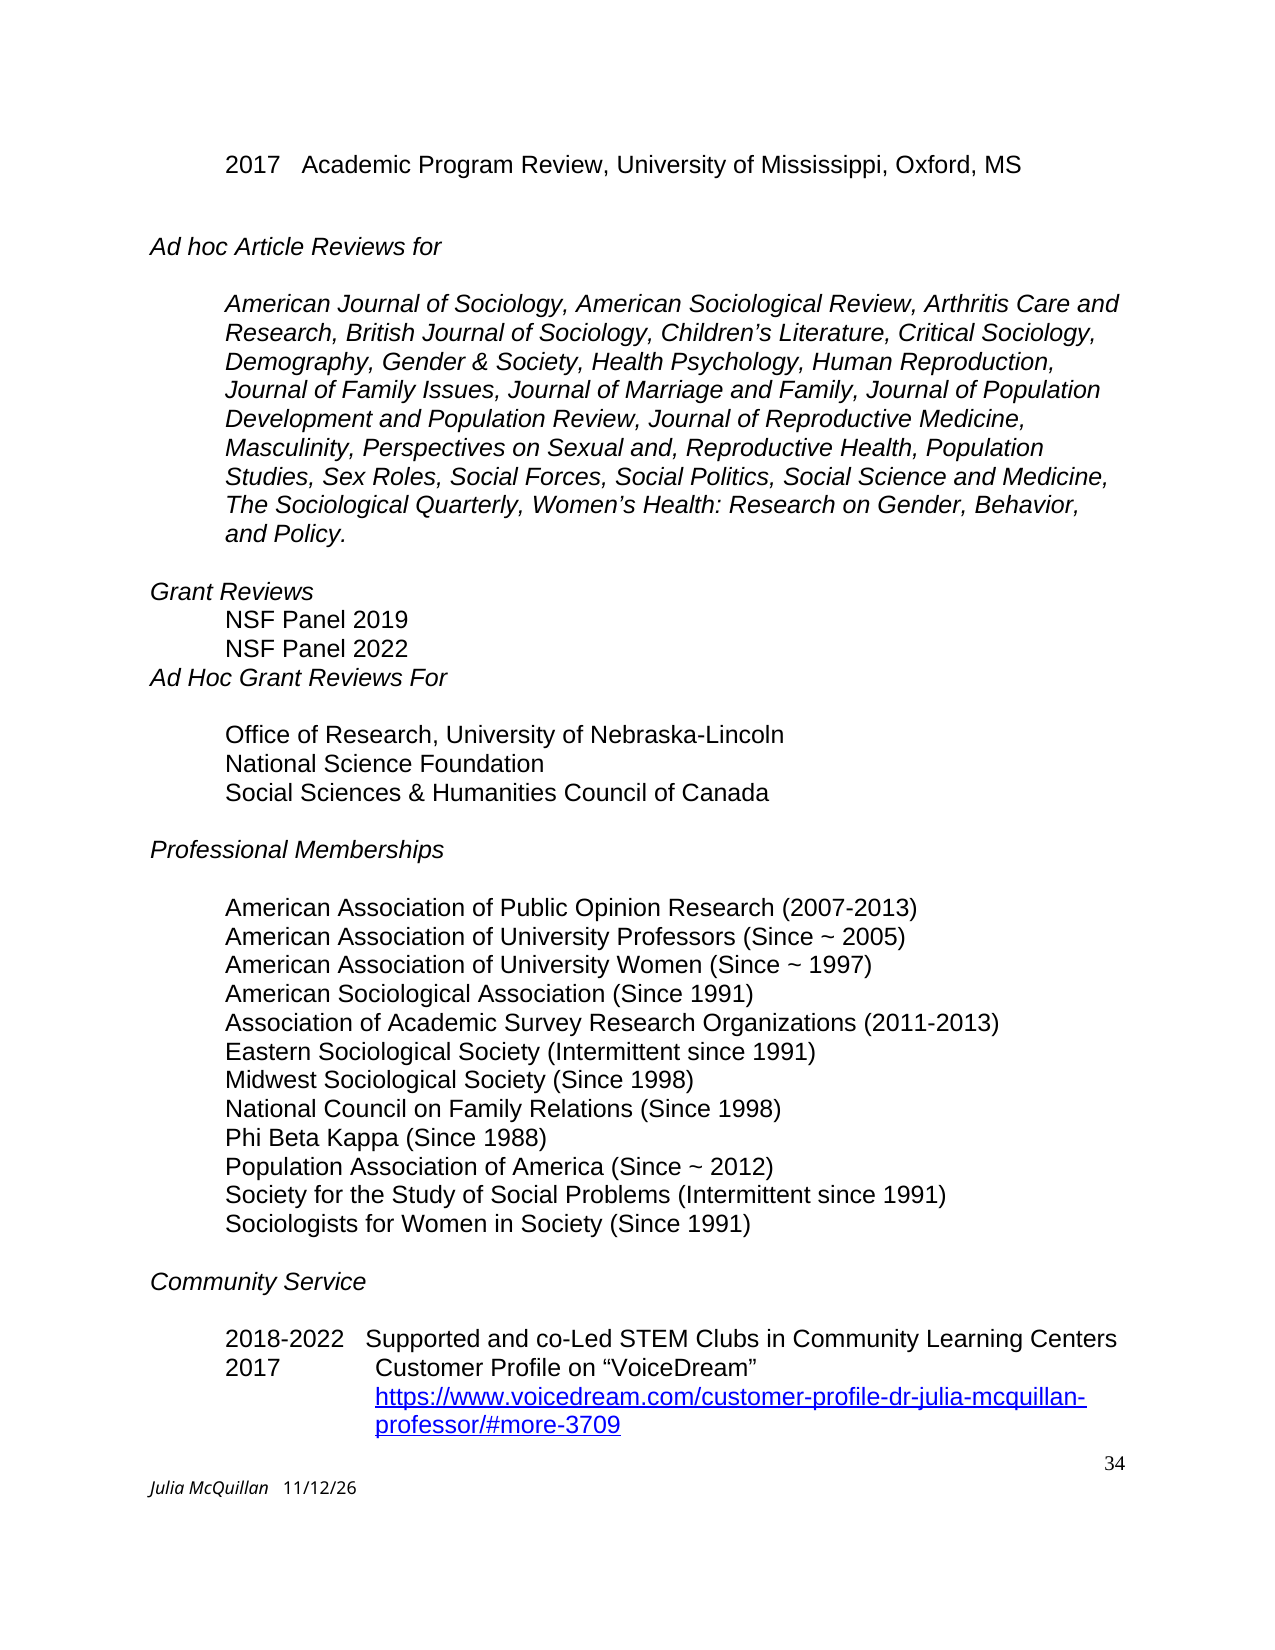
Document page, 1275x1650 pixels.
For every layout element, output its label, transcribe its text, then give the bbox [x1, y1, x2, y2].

text Ad Hoc Grant Reviews For [150, 663, 1125, 692]
subtitle Community Service [150, 1267, 1125, 1295]
text Sociologists for Women in Society (Since 1991) [225, 1209, 1125, 1238]
text 2017 Academic Program Review, University of Mississippi, Oxford, MS [225, 150, 1125, 179]
text Eastern Sociological Society (Intermittent since 1991) [225, 1037, 1125, 1065]
text Population Association of America (Since ~ 2012) [225, 1152, 1125, 1180]
text 2017 Customer Profile on “VoiceDream” https://www.voicedream.com/customer-profile-dr-julia-mcquillan-professor/#more-3709 [225, 1353, 1125, 1439]
text NSF Panel 2022 [150, 634, 1125, 663]
text American Association of University Women (Since ~ 1997) [225, 950, 1125, 979]
text 2018-2022 Supported and co-Led STEM Clubs in Community Learning Centers [225, 1324, 1125, 1353]
text American Association of University Professors (Since ~ 2005) [225, 922, 1125, 950]
text Professional Memberships [150, 835, 1125, 864]
text Midwest Sociological Society (Since 1998) [225, 1065, 1125, 1094]
text Grant Reviews [150, 577, 1125, 605]
text American Association of Public Opinion Research (2007-2013) [225, 893, 1125, 922]
text National Science Foundation [225, 749, 1125, 778]
text Social Sciences & Humanities Council of Canada [225, 778, 1125, 807]
text Society for the Study of Social Problems (Intermittent since 1991) [225, 1180, 1125, 1209]
text National Council on Family Relations (Since 1998) [225, 1094, 1125, 1123]
text Phi Beta Kappa (Since 1988) [225, 1123, 1125, 1152]
text Association of Academic Survey Research Organizations (2011-2013) [225, 1008, 1125, 1037]
subtitle Ad hoc Article Reviews for [150, 232, 1125, 260]
text American Journal of Sociology, American Sociological Review, Arthritis Care and Research, British Journal of Sociology, Children’s Literature, Critical Sociology, Demography, Gender & Society, Health Psychology, Human Reproduction, Journal of Family Issues, Journal of Marriage and Family, Journal of Population Development and Population Review, Journal of Reproductive Medicine, Masculinity, Perspectives on Sexual and, Reproductive Health, Population Studies, Sex Roles, Social Forces, Social Politics, Social Science and Medicine, The Sociological Quarterly, Women’s Health: Research on Gender, Behavior, and Policy. [225, 289, 1125, 548]
text Office of Research, University of Nebraska-Lincoln [225, 720, 1125, 749]
text American Sociological Association (Since 1991) [225, 979, 1125, 1008]
text NSF Panel 2019 [150, 605, 1125, 634]
